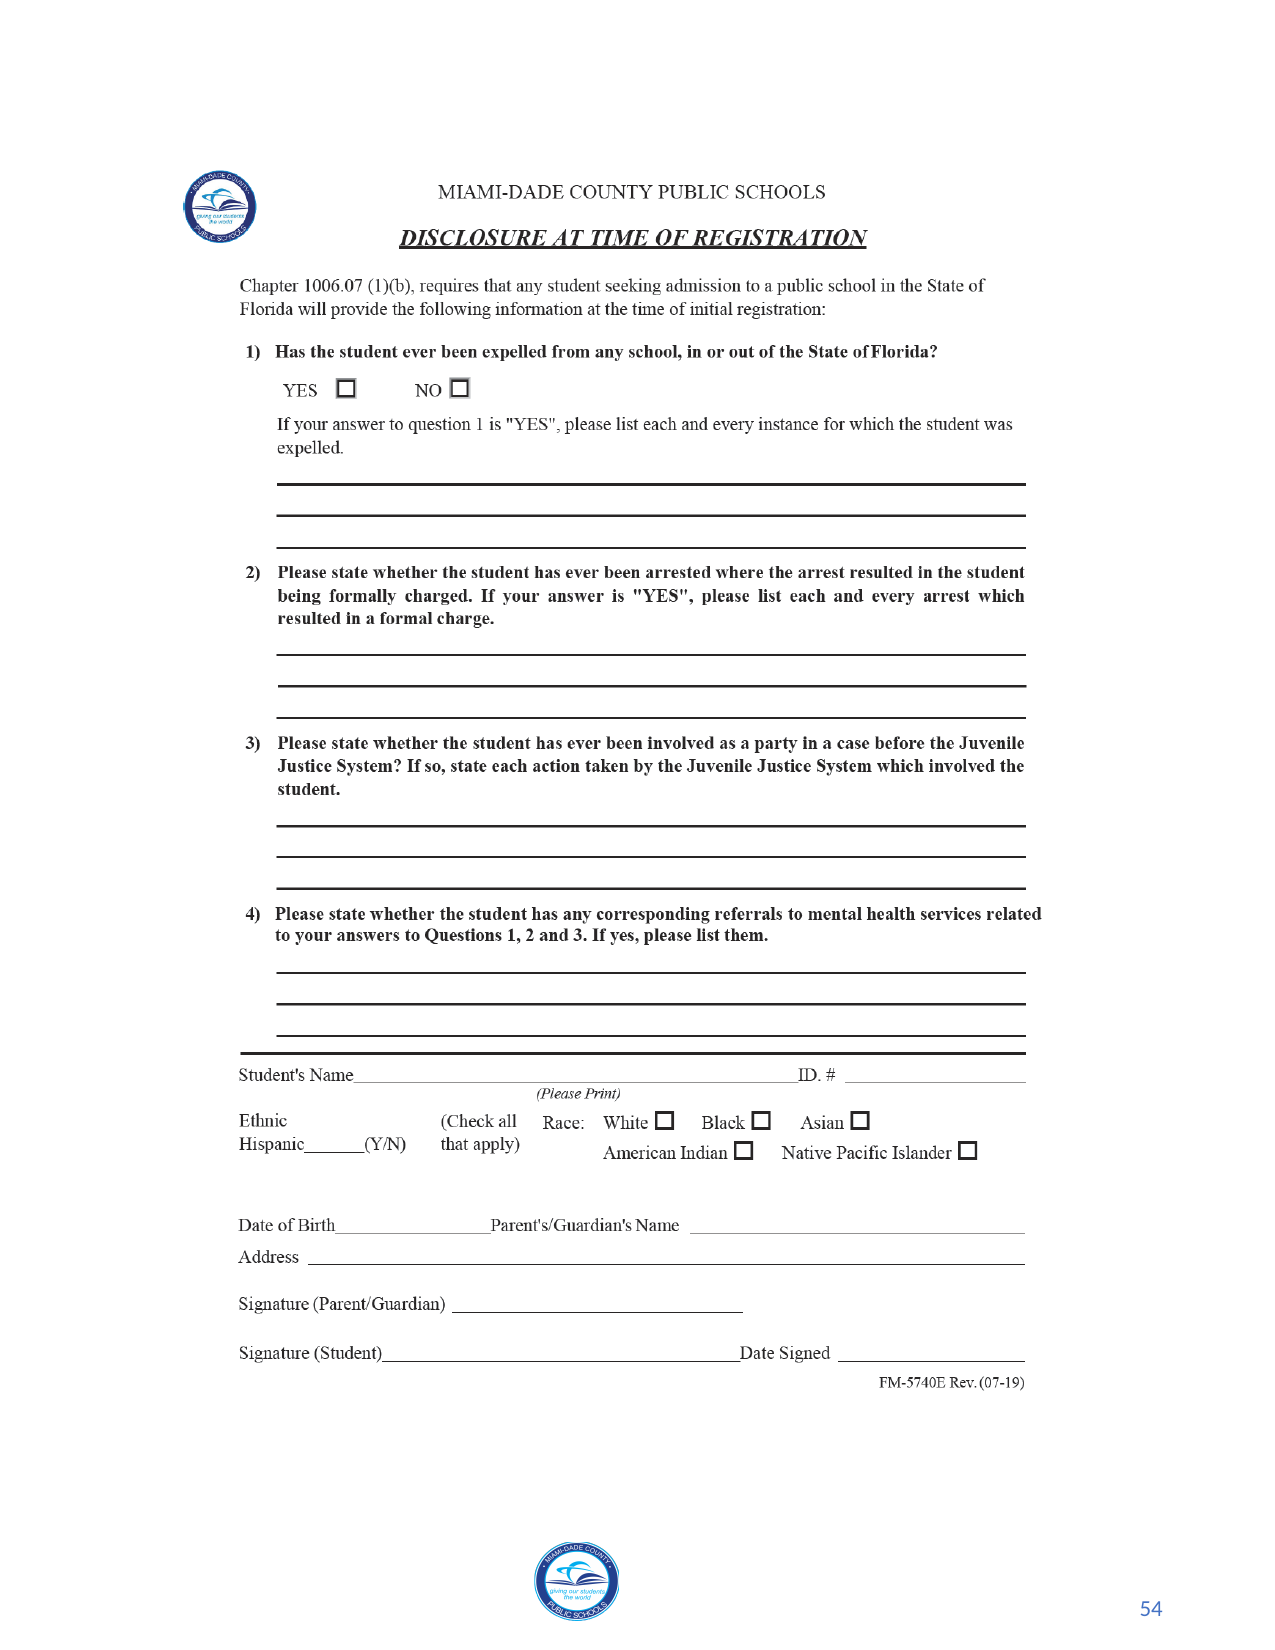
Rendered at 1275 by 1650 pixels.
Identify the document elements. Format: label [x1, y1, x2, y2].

picture [534, 1542, 619, 1621]
